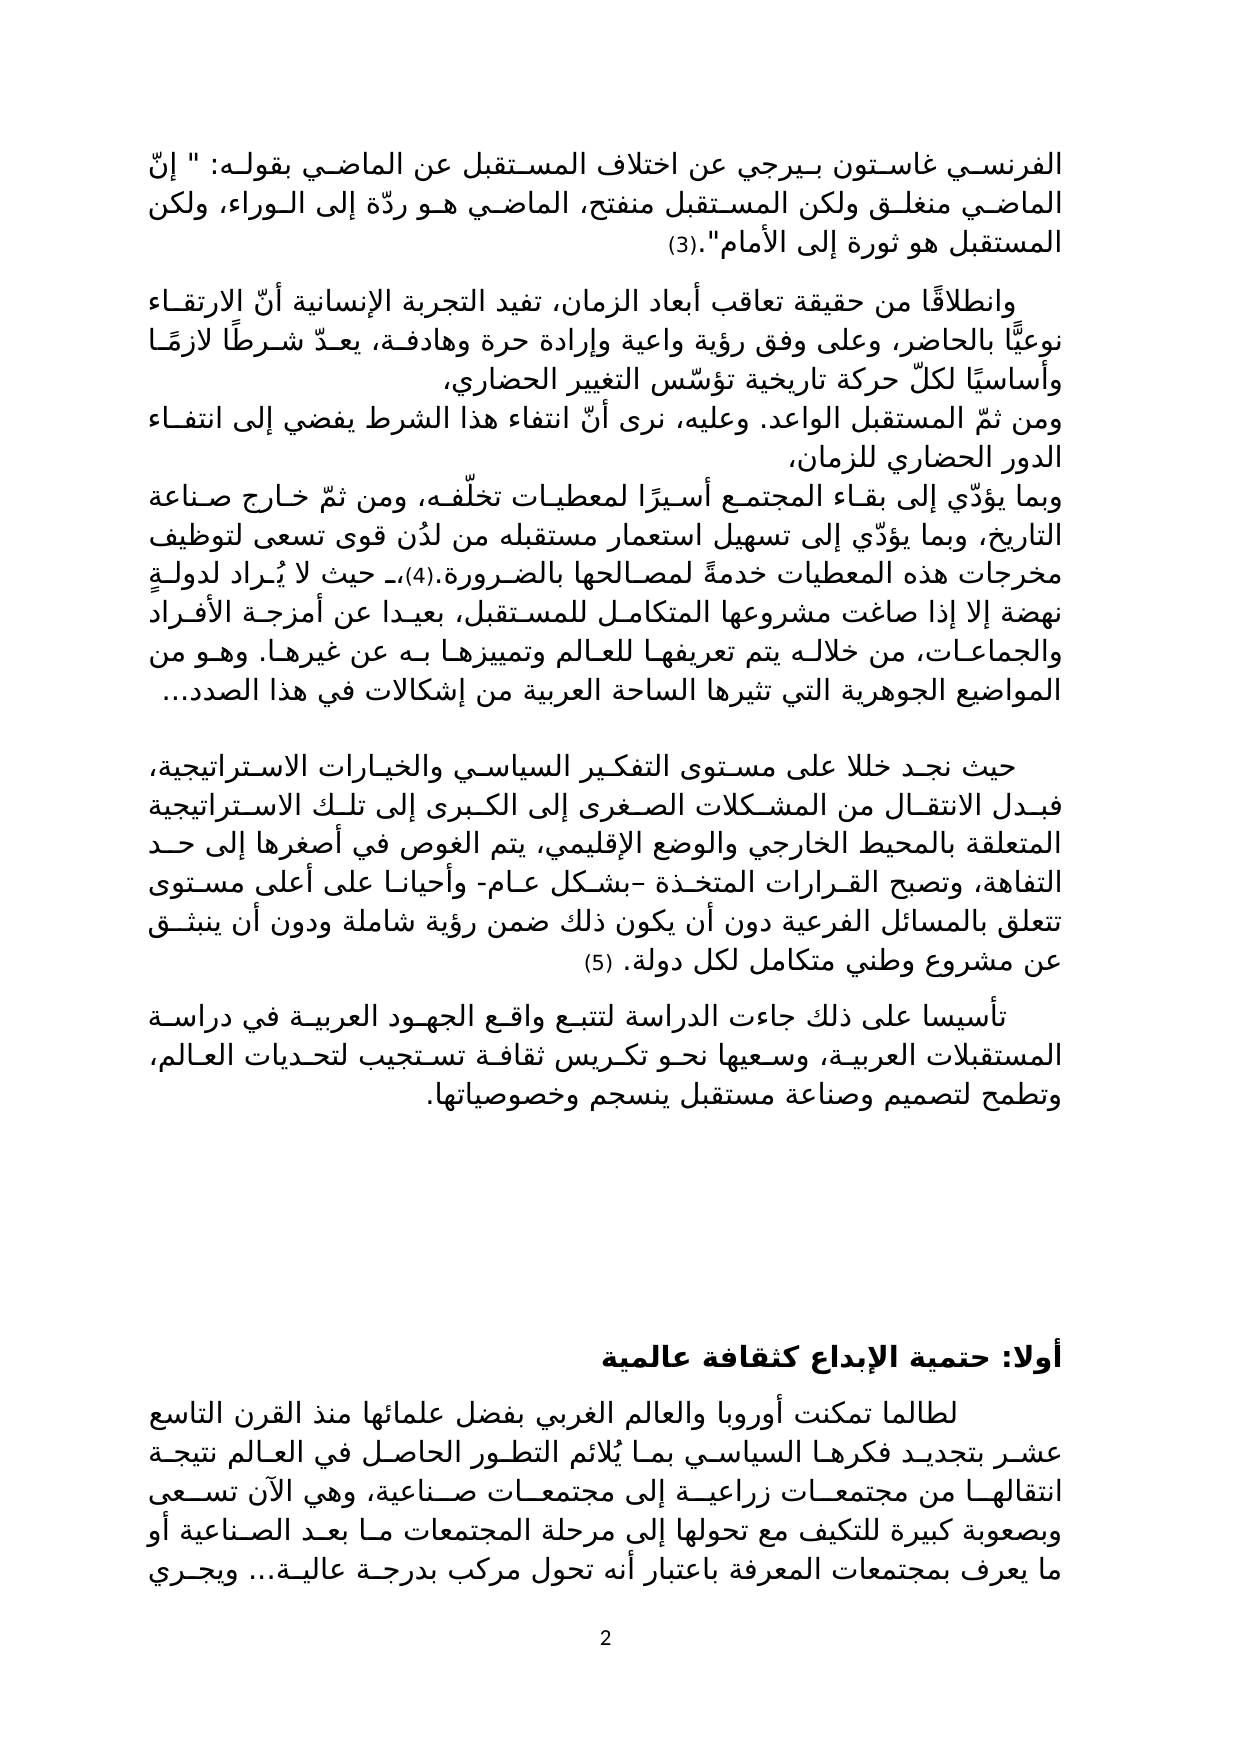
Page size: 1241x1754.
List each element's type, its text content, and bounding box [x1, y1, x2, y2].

text وبما يؤدّي إلى بقاء المجتمع أسيرًا لمعطيات تخلّفه، ومن ثمّ خارج صناعة التاريخ، وبما يؤدّي إلى تسهيل استعمار مستقبله من لدُن قوى تسعى لتوظيف مخرجات هذه المعطيات خدمةً لمصالحها بالضرورة.(4)، حيث لا يُراد لدولةٍ نهضة إلا إذا صاغت مشروعها المتكامل للمستقبل، بعيدا عن أمزجة الأفراد والجماعات، من خلاله يتم تعريفها للعالم وتمييزها به عن غيرها. وهو من المواضيع الجوهرية التي تثيرها الساحة العربية من إشكالات في هذا الصدد... [148, 479, 1063, 708]
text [148, 1396, 1063, 1586]
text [148, 148, 1063, 259]
text ومن ثمّ المستقبل الواعد. وعليه، نرى أنّ انتفاء هذا الشرط يفضي إلى انتفاء الدور الحضاري للزمان، [148, 401, 1063, 474]
text تأسيسا على ذلك جاءت الدراسة لتتبع واقع الجهود العربية في دراسة المستقبلات العربية، وسعيها نحو تكريس ثقافة تستجيب لتحديات العالم، وتطمح لتصميم وصناعة مستقبل ينسجم وخصوصياتها. [148, 999, 1063, 1111]
text وانطلاقًا من حقيقة تعاقب أبعاد الزمان، تفيد التجربة الإنسانية أنّ الارتقاء نوعيًّا بالحاضر، وعلى وفق رؤية واعية وإرادة حرة وهادفة، يعدّ شرطًا لازمًا وأساسيًا لكلّ حركة تاريخية تؤسّس التغيير الحضاري، [148, 284, 1063, 396]
text أولا: حتمية الإبداع كثقافة عالمية [148, 1341, 1063, 1375]
text حيث نجد خللا على مستوى التفكير السياسي والخيارات الاستراتيجية، فبدل الانتقال من المشكلات الصغرى إلى الكبرى إلى تلك الاستراتيجية المتعلقة بالمحيط الخارجي والوضع الإقليمي، يتم الغوص في أصغرها إلى حد التفاهة، وتصبح القرارات المتخذة –بشكل عام- وأحيانا على أعلى مستوى تتعلق بالمسائل الفرعية دون أن يكون ذلك ضمن رؤية شاملة ودون أن ينبثق عن مشروع وطني متكامل لكل دولة. (5) [148, 749, 1063, 978]
